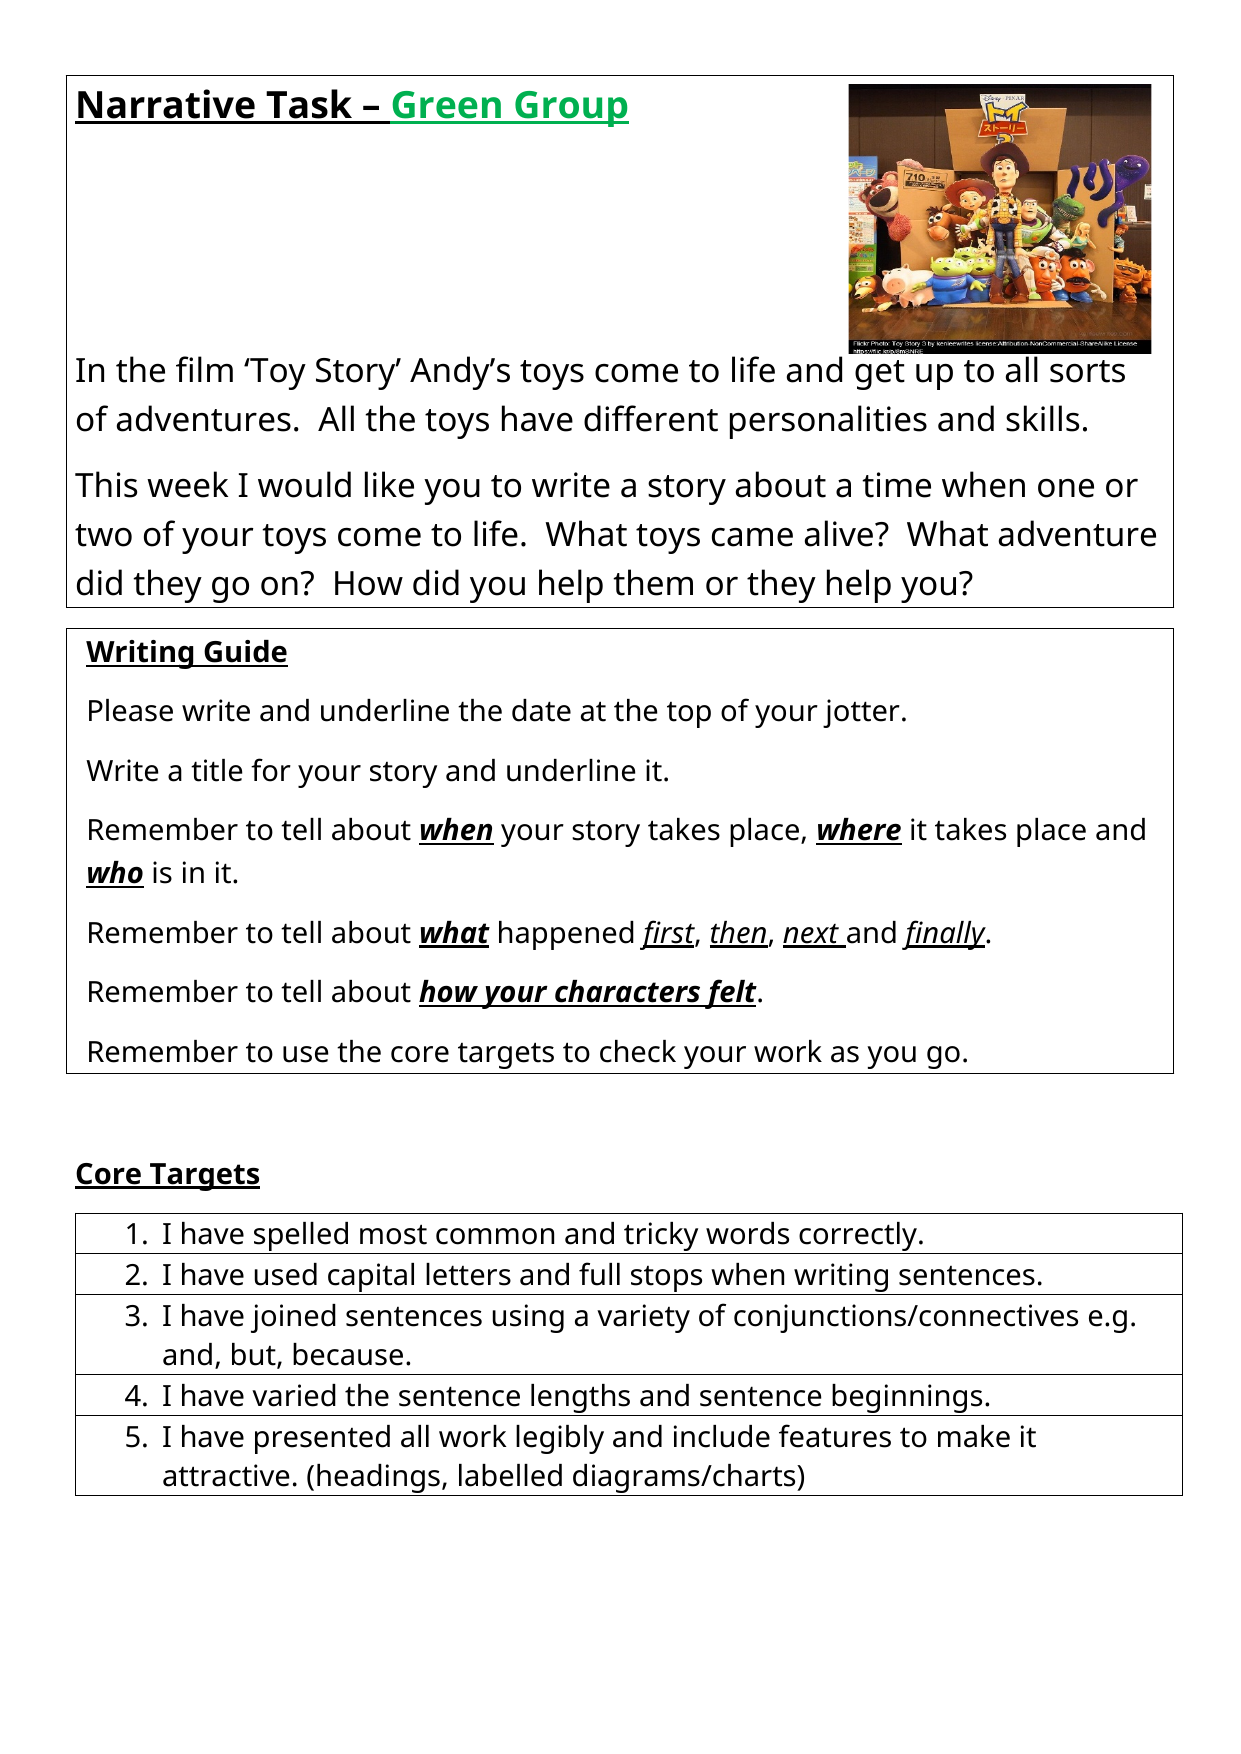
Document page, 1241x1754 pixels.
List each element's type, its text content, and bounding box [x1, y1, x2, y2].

text Remember to tell about what happened first, then, next and finally. [67, 909, 1173, 952]
picture [848, 84, 1152, 354]
text Core Targets [75, 1153, 1165, 1193]
text This week I would like you to write a story about a time when one or two of your toys come to life. What toys came alive? What adventure did they go on? How did you help them or they help you? [67, 458, 1173, 607]
text In the film ‘Toy Story’ Andy’s toys come to life and get up to all sorts of adventures. All the toys have different personalities and skills. [67, 344, 1173, 441]
text Remember to tell about when your story takes place, where it takes place and who is in it. [67, 806, 1173, 892]
table_cell I have joined sentences using a variety of conjunctions/connectives e.g. and, but, because. [76, 1295, 1182, 1374]
text Write a title for your story and underline it. [67, 747, 1173, 790]
text Narrative Task – Green Group [67, 76, 1173, 129]
table_header I have spelled most common and tricky words correctly. [76, 1214, 1182, 1253]
table_cell I have presented all work legibly and include features to make it attractive. (headings, labelled diagrams/charts) [76, 1416, 1182, 1495]
text Writing Guide [67, 629, 1173, 671]
table_cell I have varied the sentence lengths and sentence beginnings. [76, 1375, 1182, 1415]
text Please write and underline the date at the top of your jotter. [67, 687, 1173, 730]
table_cell I have used capital letters and full stops when writing sentences. [76, 1254, 1182, 1294]
text Remember to tell about how your characters felt. [67, 968, 1173, 1011]
text Remember to use the core targets to check your work as you go. [67, 1028, 1173, 1073]
